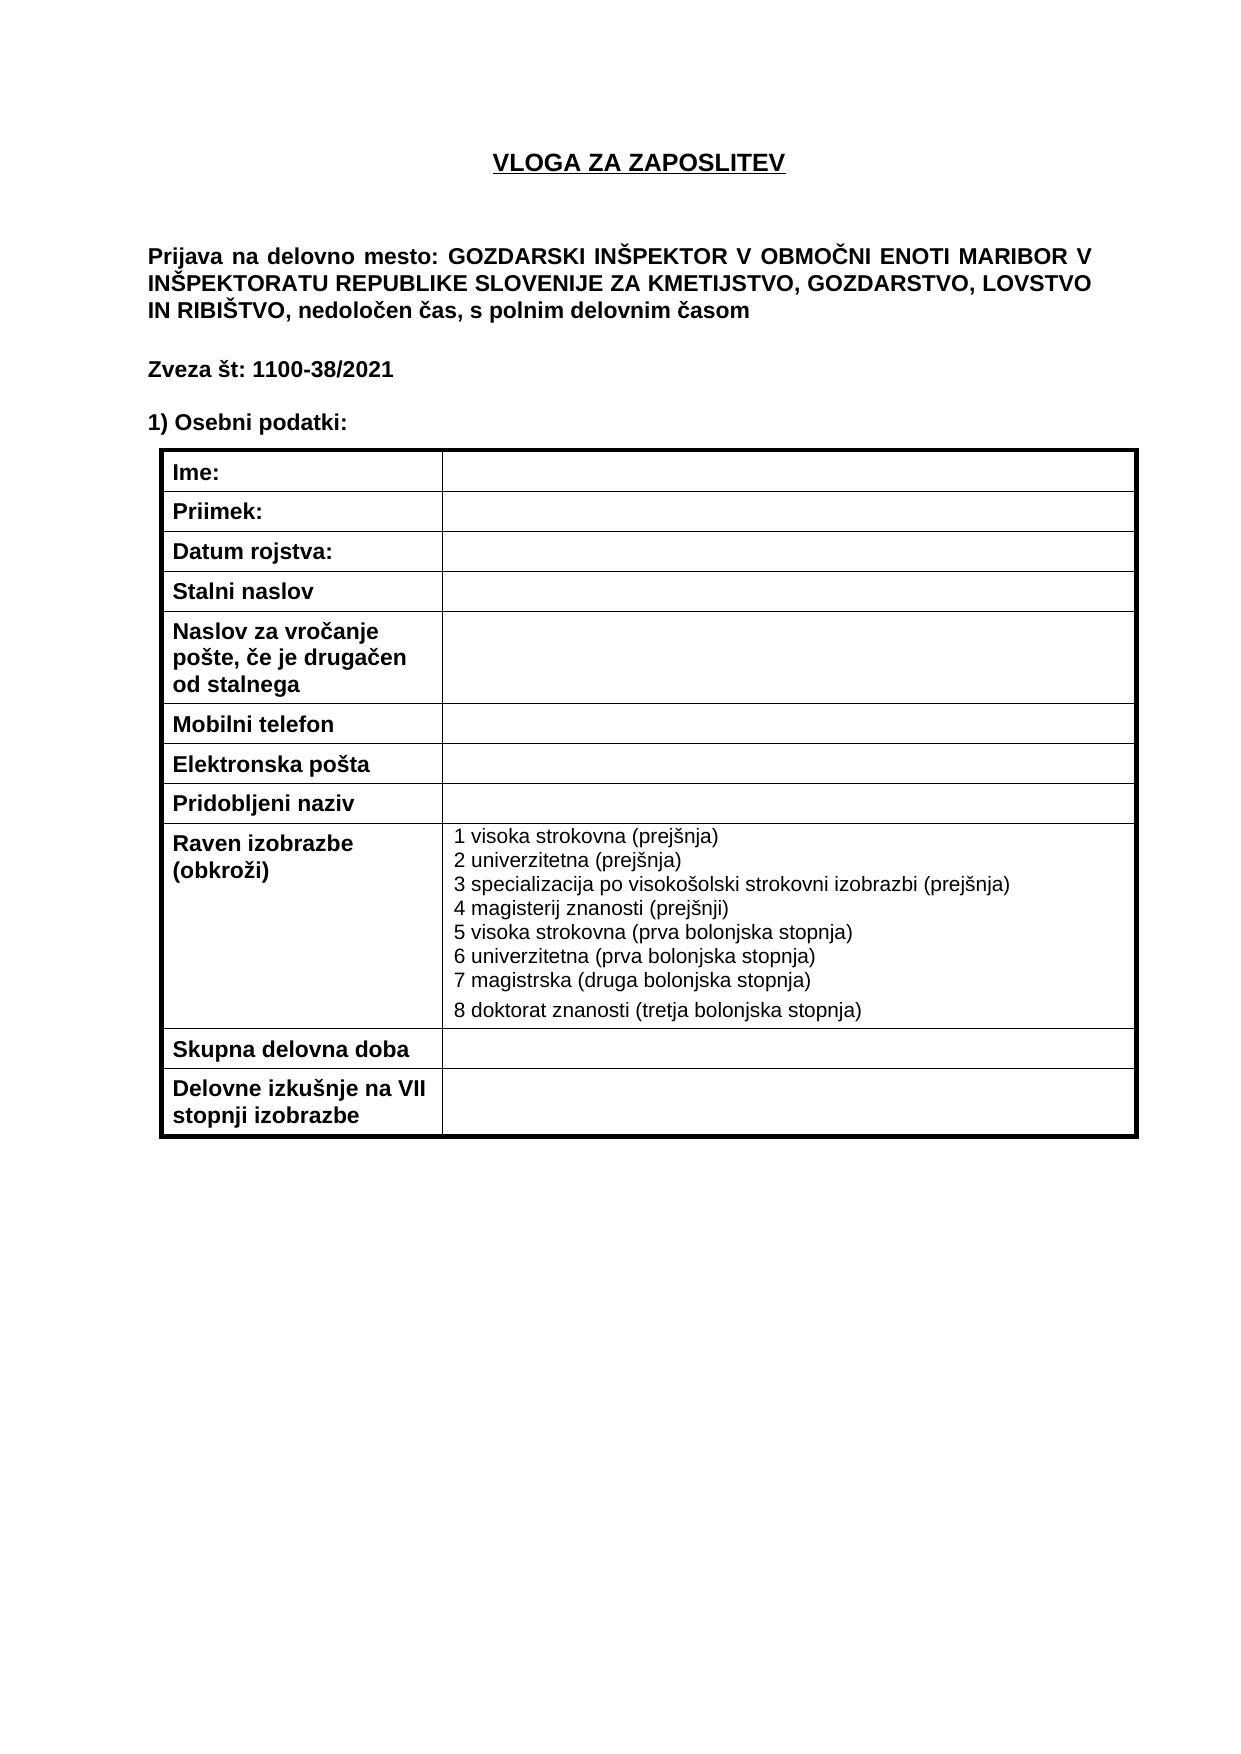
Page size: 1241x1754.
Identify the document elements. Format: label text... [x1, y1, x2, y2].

table_cell [443, 1029, 1134, 1068]
table_cell [443, 784, 1134, 823]
table_cell [443, 532, 1134, 571]
title VLOGA ZA ZAPOSLITEV [148, 148, 1093, 176]
table_cell [443, 744, 1134, 783]
table_cell Priimek: [164, 492, 442, 531]
table_cell Naslov za vročanje pošte, če je drugačen od stalnega [164, 612, 442, 703]
table_cell Stalni naslov [164, 572, 442, 611]
table_header [443, 452, 1134, 491]
table_header Ime: [164, 452, 442, 491]
table_cell Delovne izkušnje na VII stopnji izobrazbe [164, 1069, 442, 1134]
table_cell Skupna delovna doba [164, 1029, 442, 1068]
text Prijava na delovno mesto: GOZDARSKI INŠPEKTOR V OBMOČNI ENOTI MARIBOR V INŠPEKTORATU REPUBLIKE SLOVENIJE ZA KMETIJSTVO, GOZDARSTVO, LOVSTVO IN RIBIŠTVO, nedoločen čas, s polnim delovnim časom [148, 242, 1093, 323]
table_cell Datum rojstva: [164, 532, 442, 571]
table_cell [443, 704, 1134, 743]
text Zveza št: 1100-38/2021 [148, 356, 1093, 382]
table_cell Mobilni telefon [164, 704, 442, 743]
table_cell 1 visoka strokovna (prejšnja) 2 univerzitetna (prejšnja) 3 specializacija po visokošolski strokovni izobrazbi (prejšnja) 4 magisterij znanosti (prejšnji) 5 visoka strokovna (prva bolonjska stopnja) 6 univerzitetna (prva bolonjska stopnja) 7 magistrska (druga bolonjska stopnja) 8 doktorat znanosti (tretja bolonjska stopnja) [443, 824, 1134, 1028]
text 1) Osebni podatki: [148, 409, 1093, 435]
table_cell [443, 612, 1134, 703]
table_cell Elektronska pošta [164, 744, 442, 783]
table_cell Raven izobrazbe (obkroži) [164, 824, 442, 1028]
table_cell Pridobljeni naziv [164, 784, 442, 823]
table_cell [443, 1069, 1134, 1134]
table_cell [443, 572, 1134, 611]
table_cell [443, 492, 1134, 531]
